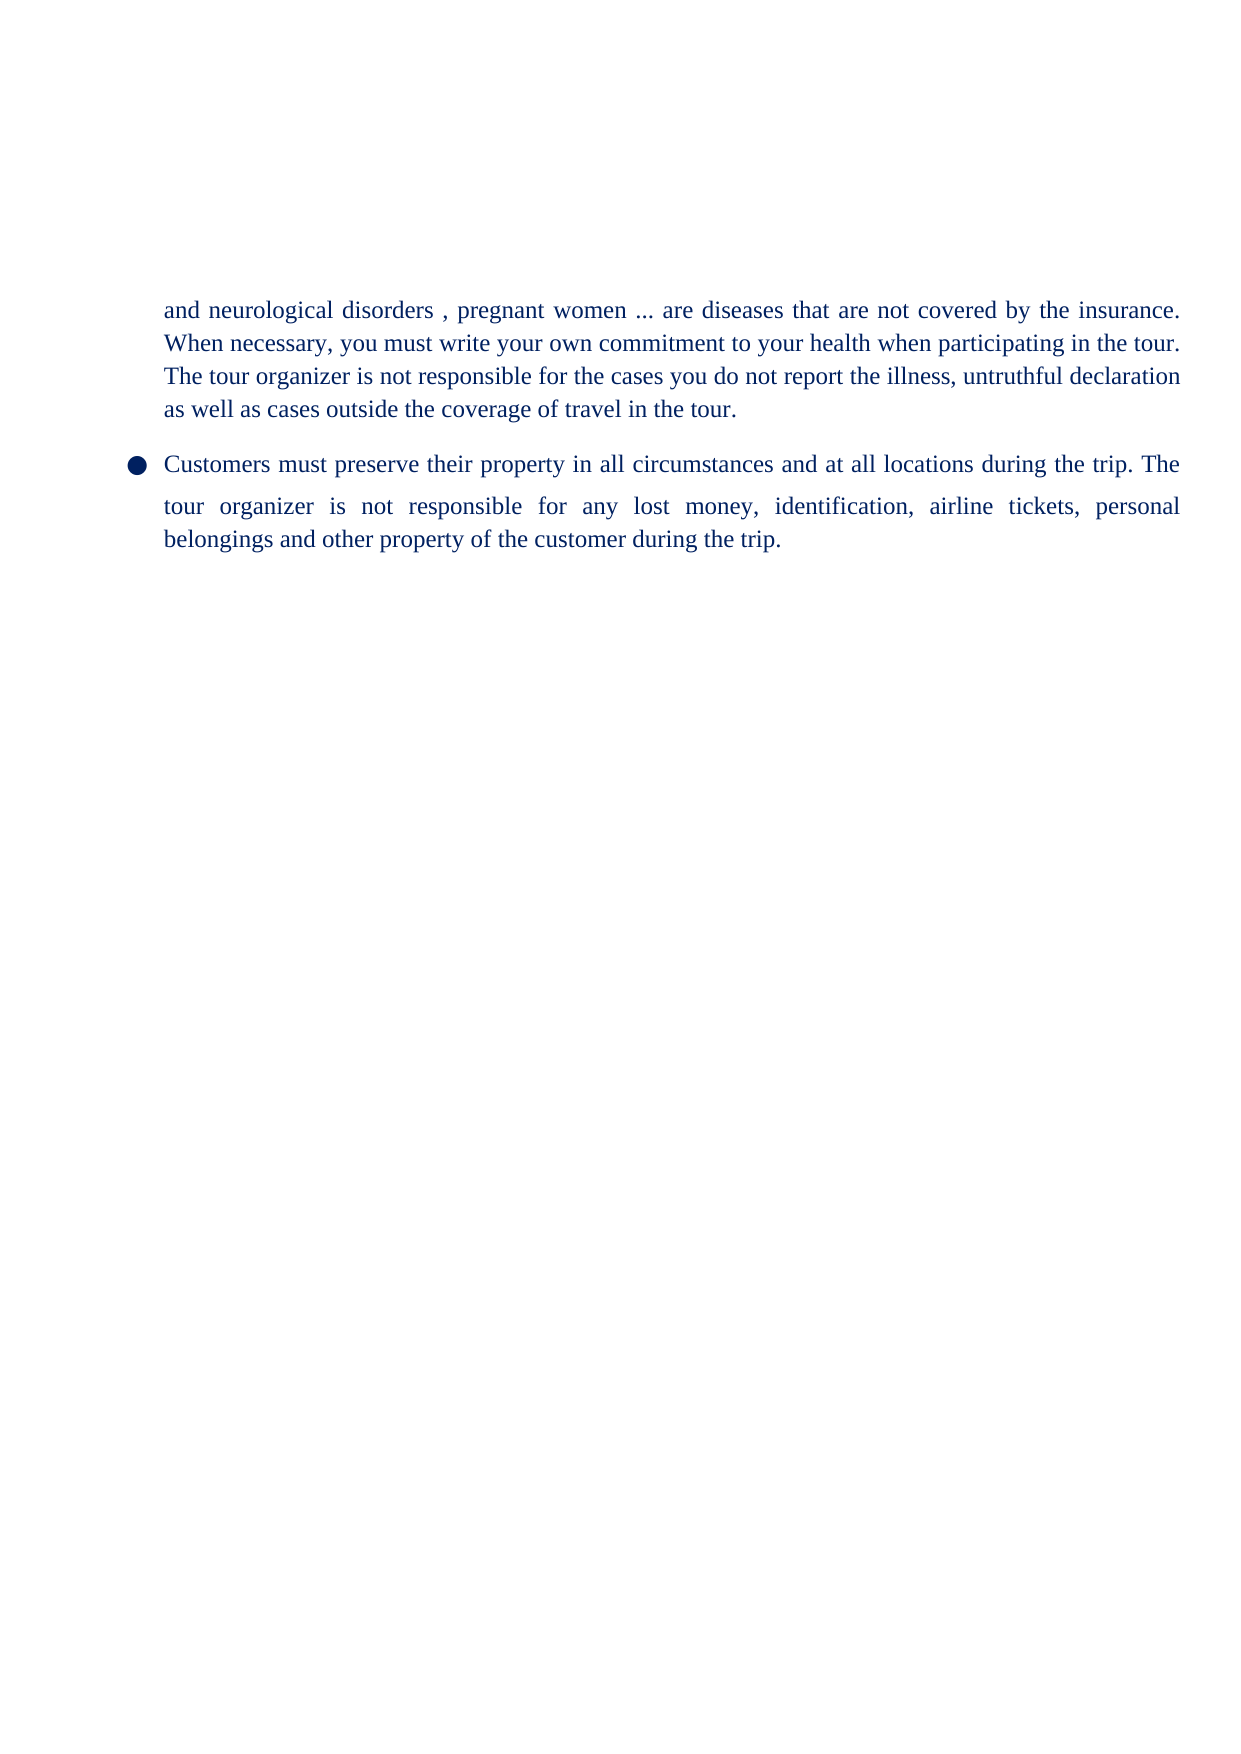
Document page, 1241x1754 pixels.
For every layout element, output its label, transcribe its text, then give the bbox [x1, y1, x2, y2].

list Customers must preserve their property in all circumstances and at all locations during the trip. The tour organizer is not responsible for any lost money, identification, airline tickets, personal belongings and other property of the customer during the trip. [126, 436, 1181, 553]
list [126, 295, 1181, 423]
